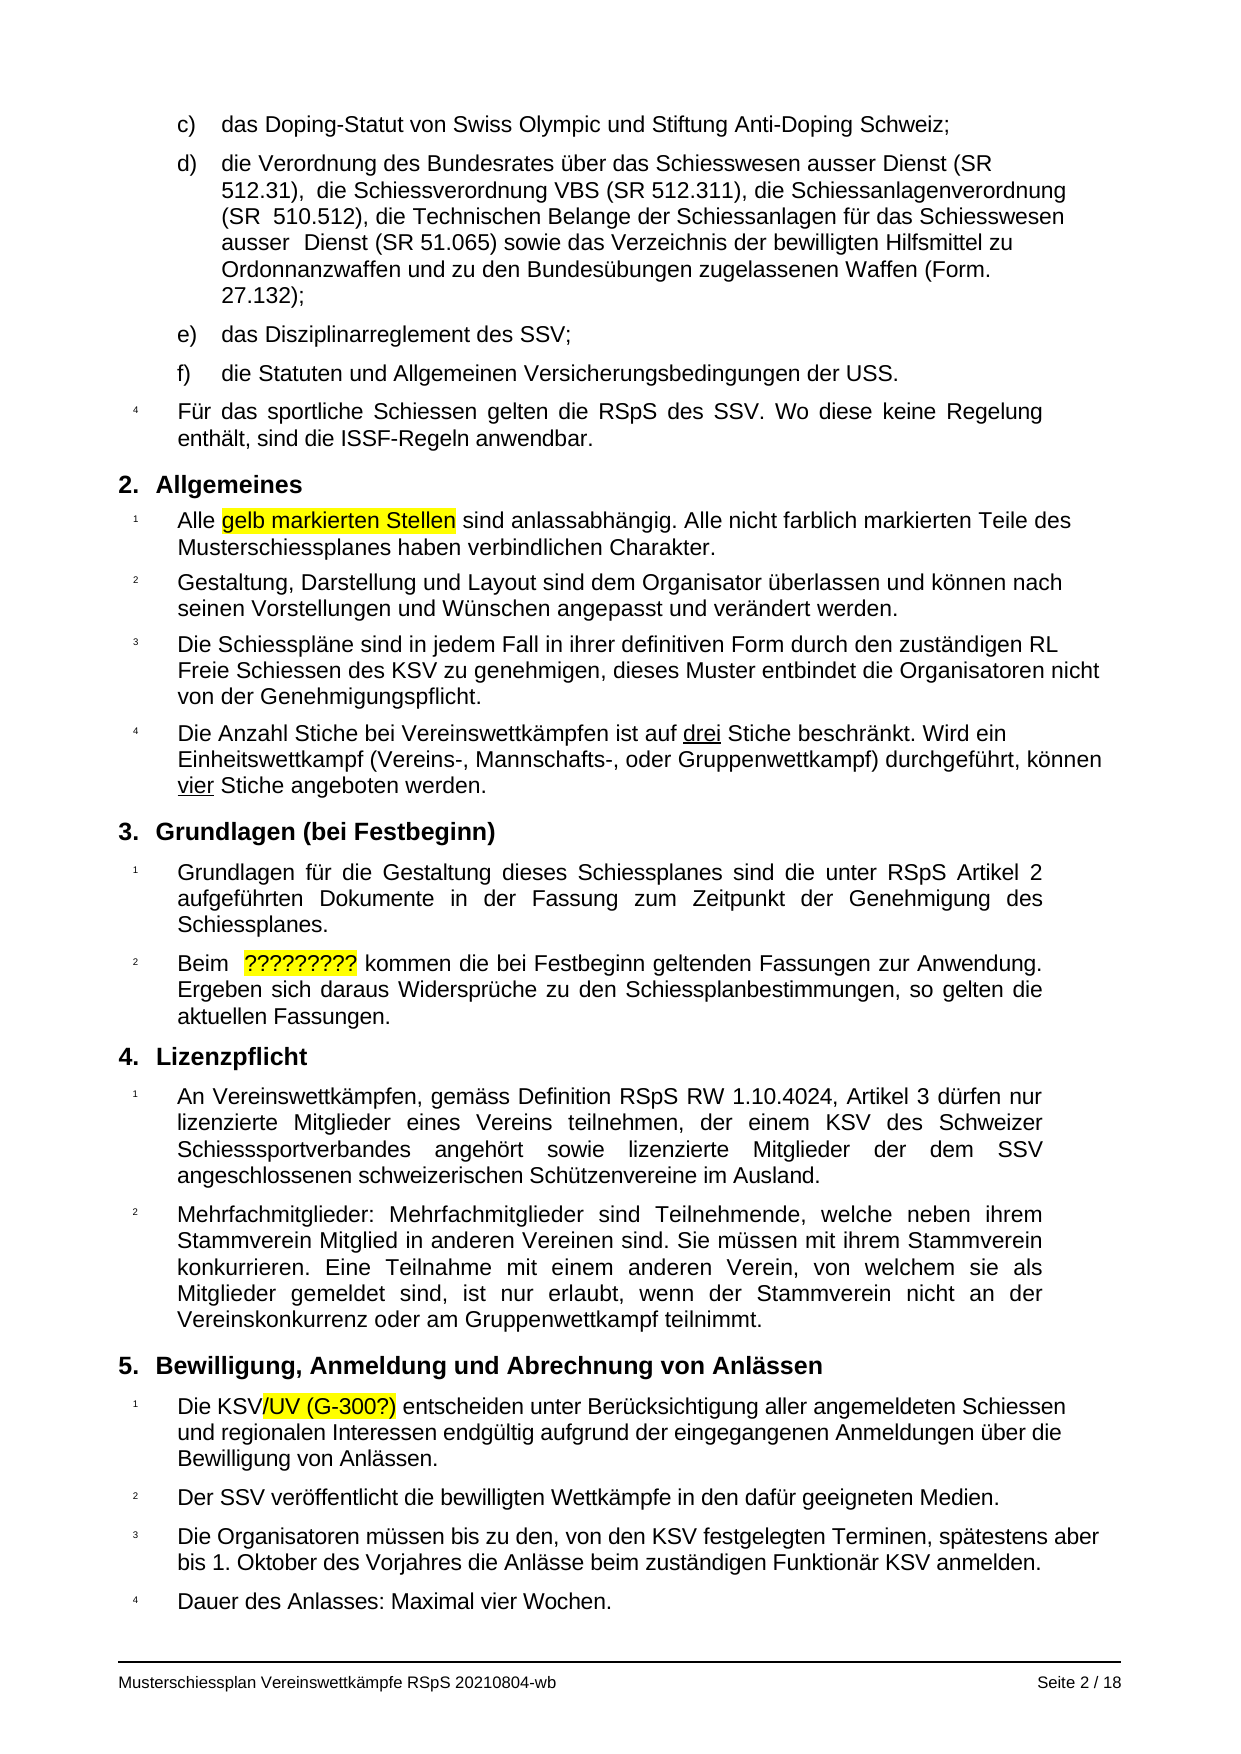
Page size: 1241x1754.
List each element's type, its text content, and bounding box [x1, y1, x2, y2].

list Mehrfachmitglieder: Mehrfachmitglieder sind Teilnehmende, welche neben ihrem Stammverein Mitglied in anderen Vereinen sind. Sie müssen mit ihrem Stammverein konkurrieren. Eine Teilnahme mit einem anderen Verein, von welchem sie als Mitglieder gemeldet sind, ist nur erlaubt, wenn der Stammverein nicht an der Vereinskonkurrenz oder am Gruppenwettkampf teilnimmt. [132, 1201, 1043, 1333]
list Die Anzahl Stiche bei Vereinswettkämpfen ist auf drei Stiche beschränkt. Wird ein Einheitswettkampf (Vereins-, Mannschafts-, oder Gruppenwettkampf) durchgeführt, können vier Stiche angeboten werden. [133, 719, 1137, 798]
list Gestaltung, Darstellung und Layout sind dem Organisator überlassen und können nach seinen Vorstellungen und Wünschen angepasst und verändert werden. [133, 569, 1112, 622]
list Alle gelb markierten Stellen sind anlassabhängig. Alle nicht farblich markierten Teile des Musterschiessplanes haben verbindlichen Charakter. [133, 507, 1112, 560]
list die Statuten und Allgemeinen Versicherungsbedingungen der USS. [177, 359, 1137, 386]
list das Doping-Statut von Swiss Olympic und Stiftung Anti-Doping Schweiz; [177, 111, 1137, 138]
subtitle Allgemeines [118, 470, 1137, 498]
list Beim ????????? kommen die bei Festbeginn geltenden Fassungen zur Anwendung. Ergeben sich daraus Widersprüche zu den Schiessplanbestimmungen, so gelten die aktuellen Fassungen. [133, 950, 1043, 1029]
subtitle Lizenzpflicht [118, 1042, 1137, 1070]
list Dauer des Anlasses: Maximal vier Wochen. [133, 1588, 1106, 1614]
list das Disziplinarreglement des SSV; [177, 321, 1137, 347]
list Der SSV veröffentlicht die bewilligten Wettkämpfe in den dafür geeigneten Medien. [133, 1484, 1106, 1511]
list Für das sportliche Schiessen gelten die RSpS des SSV. Wo diese keine Regelung enthält, sind die ISSF-Regeln anwendbar. [133, 398, 1043, 451]
subtitle Grundlagen (bei Festbeginn) [118, 817, 1137, 846]
subtitle Bewilligung, Anmeldung und Abrechnung von Anlässen [118, 1351, 1137, 1380]
list Grundlagen für die Gestaltung dieses Schiessplanes sind die unter RSpS Artikel 2 aufgeführten Dokumente in der Fassung zum Zeitpunkt der Genehmigung des Schiessplanes. [133, 858, 1043, 938]
list Die Schiesspläne sind in jedem Fall in ihrer definitiven Form durch den zuständigen RL Freie Schiessen des KSV zu genehmigen, dieses Muster entbindet die Organisatoren nicht von der Genehmigungspflicht. [133, 631, 1112, 709]
list die Verordnung des Bundesrates über das Schiesswesen ausser Dienst (SR 512.31), die Schiessverordnung VBS (SR 512.311), die Schiessanlagenverordnung (SR 510.512), die Technischen Belange der Schiessanlagen für das Schiesswesen ausser Dienst (SR 51.065) sowie das Verzeichnis der bewilligten Hilfsmittel zu Ordonnanzwaffen und zu den Bundesübungen zugelassenen Waffen (Form. 27.132); [177, 150, 1069, 308]
list Die Organisatoren müssen bis zu den, von den KSV festgelegten Terminen, spätestens aber bis 1. Oktober des Vorjahres die Anlässe beim zuständigen Funktionär KSV anmelden. [133, 1523, 1106, 1576]
list Die KSV/UV (G-300?) entscheiden unter Berücksichtigung aller angemeldeten Schiessen und regionalen Interessen endgültig aufgrund der eingegangenen Anmeldungen über die Bewilligung von Anlässen. [133, 1393, 1106, 1472]
list An Vereinswettkämpfen, gemäss Definition RSpS RW 1.10.4024, Artikel 3 dürfen nur lizenzierte Mitglieder eines Vereins teilnehmen, der einem KSV des Schweizer Schiesssportverbandes angehört sowie lizenzierte Mitglieder der dem SSV angeschlossenen schweizerischen Schützenvereine im Ausland. [132, 1083, 1043, 1188]
